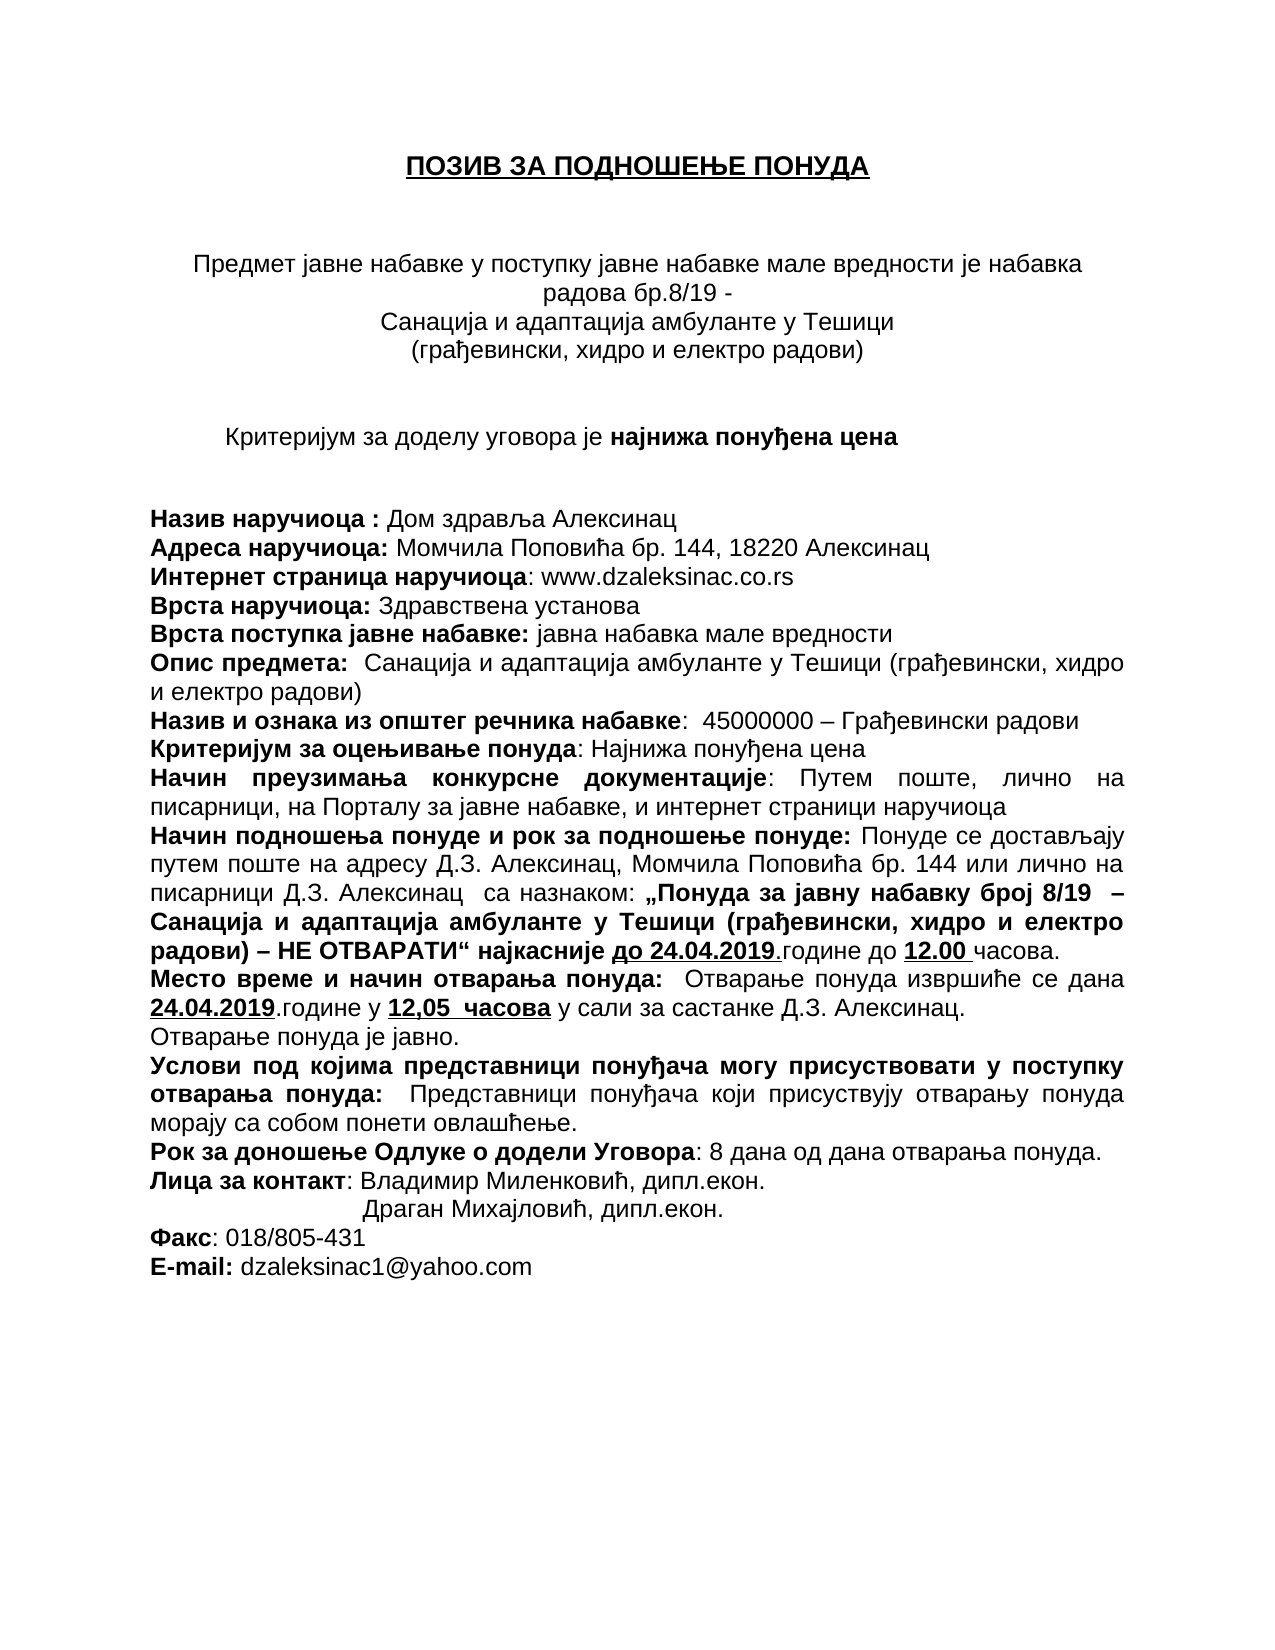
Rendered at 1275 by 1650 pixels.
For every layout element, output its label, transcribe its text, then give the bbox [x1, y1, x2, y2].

text Санација и адаптација амбуланте у Тешици [150, 307, 1125, 336]
text Интернет страница наручиоца: www.dzaleksinac.co.rs [150, 562, 1125, 591]
text Назив и ознака из општег речника набавке: 45000000 – Грађевински радови [150, 706, 1125, 734]
text Врста поступка јавне набавке: јавна набавка мале вредности [150, 619, 1125, 648]
text (грађевински, хидро и електро радови) [150, 336, 1125, 364]
text Драган Михајловић, дипл.екон. [150, 1194, 1125, 1223]
text Начин подношења понуде и рок за подношење понуде: Понуде се достављају путем поште на адресу Д.З. Алексинац, Момчила Поповића бр. 144 или лично на писарници Д.З. Алексинац са назнаком: „Понуда за јавну набавку број 8/19 – Санација и адаптација амбуланте у Тешици (грађевински, хидро и електро радови) – НЕ ОТВАРАТИ“ најкасније до 24.04.2019.године до 12.00 часова. [150, 821, 1125, 964]
text Врста наручиоца: Здравствена установа [150, 591, 1125, 619]
text Опис предмета: Санација и адаптација амбуланте у Тешици (грађевински, хидро и електро радови) [150, 648, 1125, 706]
text Адреса наручиоца: Момчила Поповића бр. 144, 18220 Алексинац [150, 533, 1125, 562]
text Факс: 018/805-431 [150, 1223, 1125, 1252]
text Услови под којима представници понуђача могу присуствовати у поступку отварања понуда: Представници понуђача који присуствују отварању понуда морају са собом понети овлашћење. [150, 1051, 1125, 1137]
text Е-mail: dzaleksinac1@yahoo.com [150, 1252, 1125, 1281]
text Рок за доношење Одлуке о додели Уговора: 8 дана од дана отварања понуда. [150, 1137, 1125, 1166]
text Критеријум за оцењивање понуда: Најнижа понуђена цена [150, 734, 1125, 763]
text Начин преузимања конкурсне документације: Путем поште, лично на писарници, на Порталу за јавне набавке, и интернет страници наручиоца [150, 763, 1125, 821]
text Предмет јавне набавке у поступку јавне набавке мале вредности је набавка радова бр.8/19 - [150, 249, 1125, 307]
text Назив наручиоца : Дом здравља Алексинац [150, 504, 1125, 533]
text Лица за контакт: Владимир Миленковић, дипл.екон. [150, 1166, 1125, 1194]
text Место време и начин отварања понуда: Отварање понуда извршиће се дана 24.04.2019.године у 12,05 часова у сали за састанке Д.З. Алексинац. [150, 964, 1125, 1022]
text Критеријум за доделу уговора је најнижа понуђена цена [225, 422, 1125, 451]
text Отварање понуда је јавно. [150, 1022, 1125, 1051]
text ПОЗИВ ЗА ПОДНОШЕЊЕ ПОНУДА [150, 150, 1125, 181]
